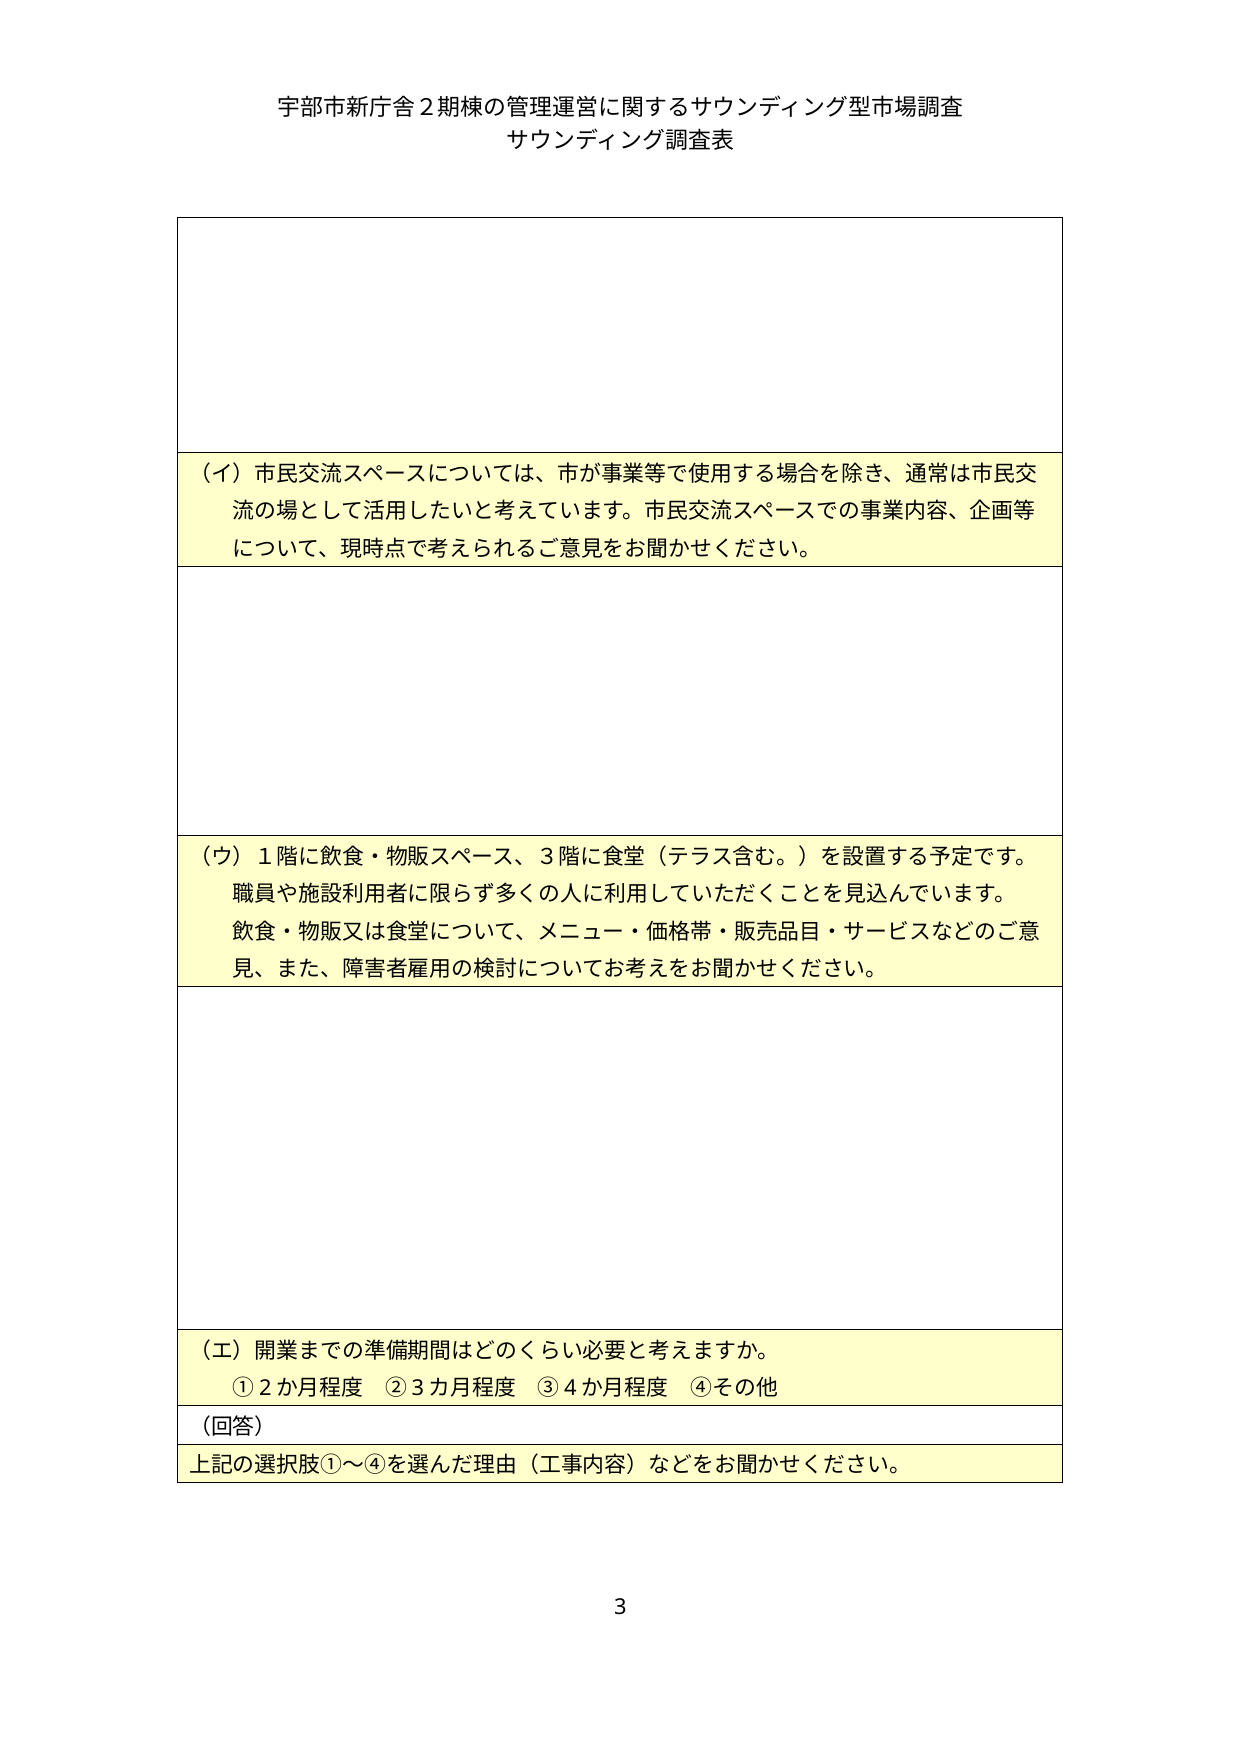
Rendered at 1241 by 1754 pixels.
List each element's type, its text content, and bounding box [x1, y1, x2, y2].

table_cell （イ）市民交流スペースについては、市が事業等で使用する場合を除き、通常は市民交流の場として活用したいと考えています。市民交流スペースでの事業内容、企画等について、現時点で考えられるご意見をお聞かせください。 [178, 453, 1062, 566]
table_cell [178, 218, 1062, 452]
table_cell （エ）開業までの準備期間はどのくらい必要と考えますか。 ①2か月程度 ②3カ月程度 ③4か月程度 ④その他 [178, 1330, 1062, 1405]
table_cell （ウ）１階に飲食・物販スペース、３階に食堂（テラス含む。）を設置する予定です。職員や施設利用者に限らず多くの人に利用していただくことを見込んでいます。 飲食・物販又は食堂について、メニュー・価格帯・販売品目・サービスなどのご意見、また、障害者雇用の検討についてお考えをお聞かせください。 [178, 836, 1062, 986]
table_cell （回答） [178, 1406, 1062, 1443]
table_cell [178, 567, 1062, 835]
table_cell 上記の選択肢①～④を選んだ理由（工事内容）などをお聞かせください。 [178, 1445, 1062, 1482]
table_cell [178, 987, 1062, 1329]
